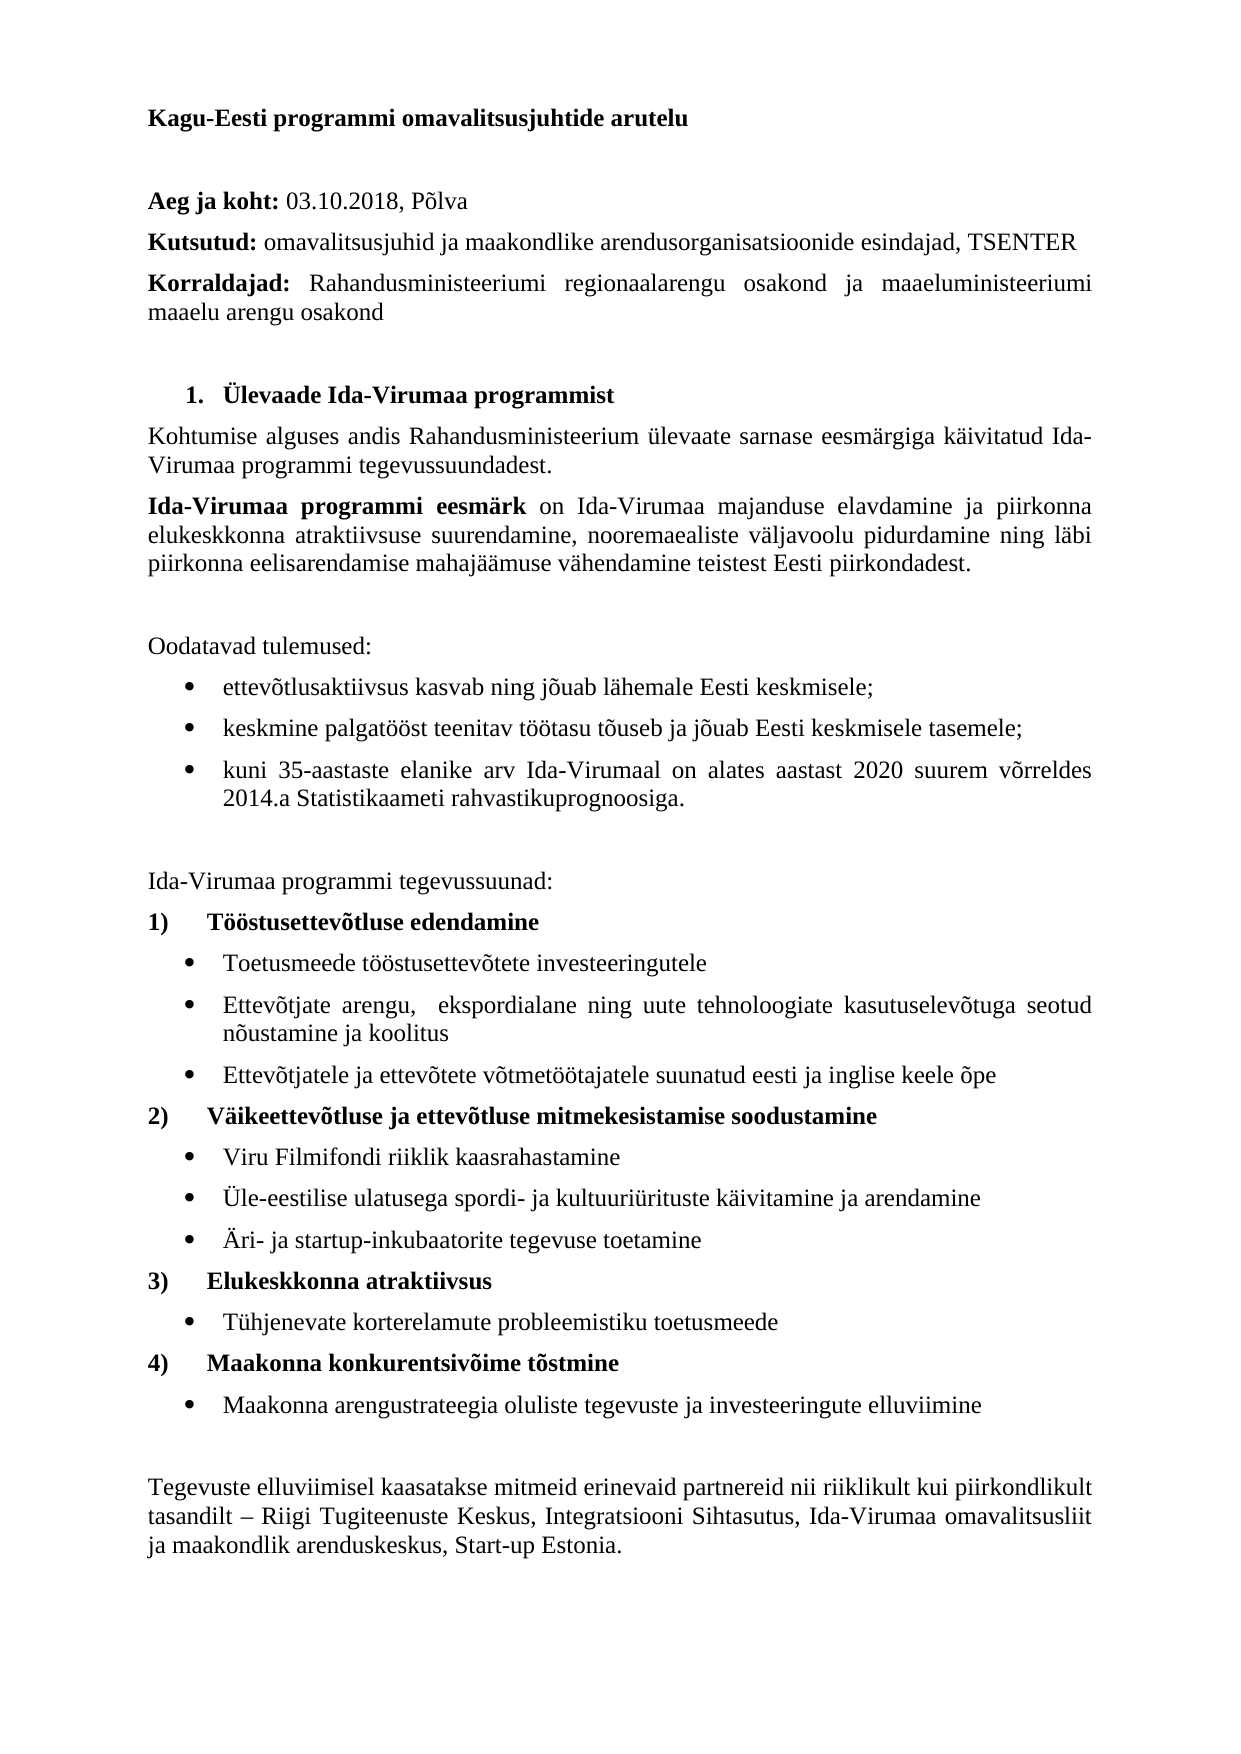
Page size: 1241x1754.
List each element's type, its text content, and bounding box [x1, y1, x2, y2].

list Maakonna arengustrateegia oluliste tegevuste ja investeeringute elluviimine [185, 1390, 1093, 1418]
list keskmine palgatööst teenitav töötasu tõuseb ja jõuab Eesti keskmisele tasemele; [185, 713, 1093, 742]
list Elukeskkonna atraktiivsus [148, 1266, 1093, 1295]
list Ettevõtjate arengu, ekspordialane ning uute tehnoloogiate kasutuselevõtuga seotud nõustamine ja koolitus [185, 990, 1093, 1047]
list Tööstusettevõtluse edendamine [148, 907, 1093, 936]
list kuni 35-aastaste elanike arv Ida-Virumaal on alates aastast 2020 suurem võrreldes 2014.a Statistikaameti rahvastikuprognoosiga. [185, 755, 1093, 812]
text Ida-Virumaa programmi tegevussuunad: [148, 866, 1093, 895]
list Üle-eestilise ulatusega spordi- ja kultuuriürituste käivitamine ja arendamine [185, 1183, 1093, 1212]
text Kohtumise alguses andis Rahandusministeerium ülevaate sarnase eesmärgiga käivitatud Ida-Virumaa programmi tegevussuundadest. [148, 421, 1093, 478]
list Ettevõtjatele ja ettevõtete võtmetöötajatele suunatud eesti ja inglise keele õpe [185, 1060, 1093, 1088]
text Tegevuste elluviimisel kaasatakse mitmeid erinevaid partnereid nii riiklikult kui piirkondlikult tasandilt – Riigi Tugiteenuste Keskus, Integratsiooni Sihtasutus, Ida-Virumaa omavalitsusliit ja maakondlik arenduskeskus, Start-up Estonia. [148, 1472, 1093, 1558]
list Toetusmeede tööstusettevõtete investeeringutele [185, 948, 1093, 977]
list Tühjenevate korterelamute probleemistiku toetusmeede [185, 1307, 1093, 1336]
text Kutsutud: omavalitsusjuhid ja maakondlike arendusorganisatsioonide esindajad, TSENTER [148, 227, 1093, 256]
text Aeg ja koht: 03.10.2018, Põlva [148, 186, 1093, 215]
list Ülevaade Ida-Virumaa programmist [185, 380, 1093, 408]
text Korraldajad: Rahandusministeeriumi regionaalarengu osakond ja maaeluministeeriumi maaelu arengu osakond [148, 268, 1093, 326]
text Oodatavad tulemused: [148, 631, 1093, 660]
text Ida-Virumaa programmi eesmärk on Ida-Virumaa majanduse elavdamine ja piirkonna elukeskkonna atraktiivsuse suurendamine, nooremaealiste väljavoolu pidurdamine ning läbi piirkonna eelisarendamise mahajäämuse vähendamine teistest Eesti piirkondadest. [148, 491, 1093, 577]
list Äri- ja startup-inkubaatorite tegevuse toetamine [185, 1225, 1093, 1253]
list Maakonna konkurentsivõime tõstmine [148, 1348, 1093, 1377]
text Kagu-Eesti programmi omavalitsusjuhtide arutelu [148, 103, 1093, 132]
list ettevõtlusaktiivsus kasvab ning jõuab lähemale Eesti keskmisele; [185, 672, 1093, 701]
list Väikeettevõtluse ja ettevõtluse mitmekesistamise soodustamine [148, 1101, 1093, 1130]
list Viru Filmifondi riiklik kaasrahastamine [185, 1142, 1093, 1171]
